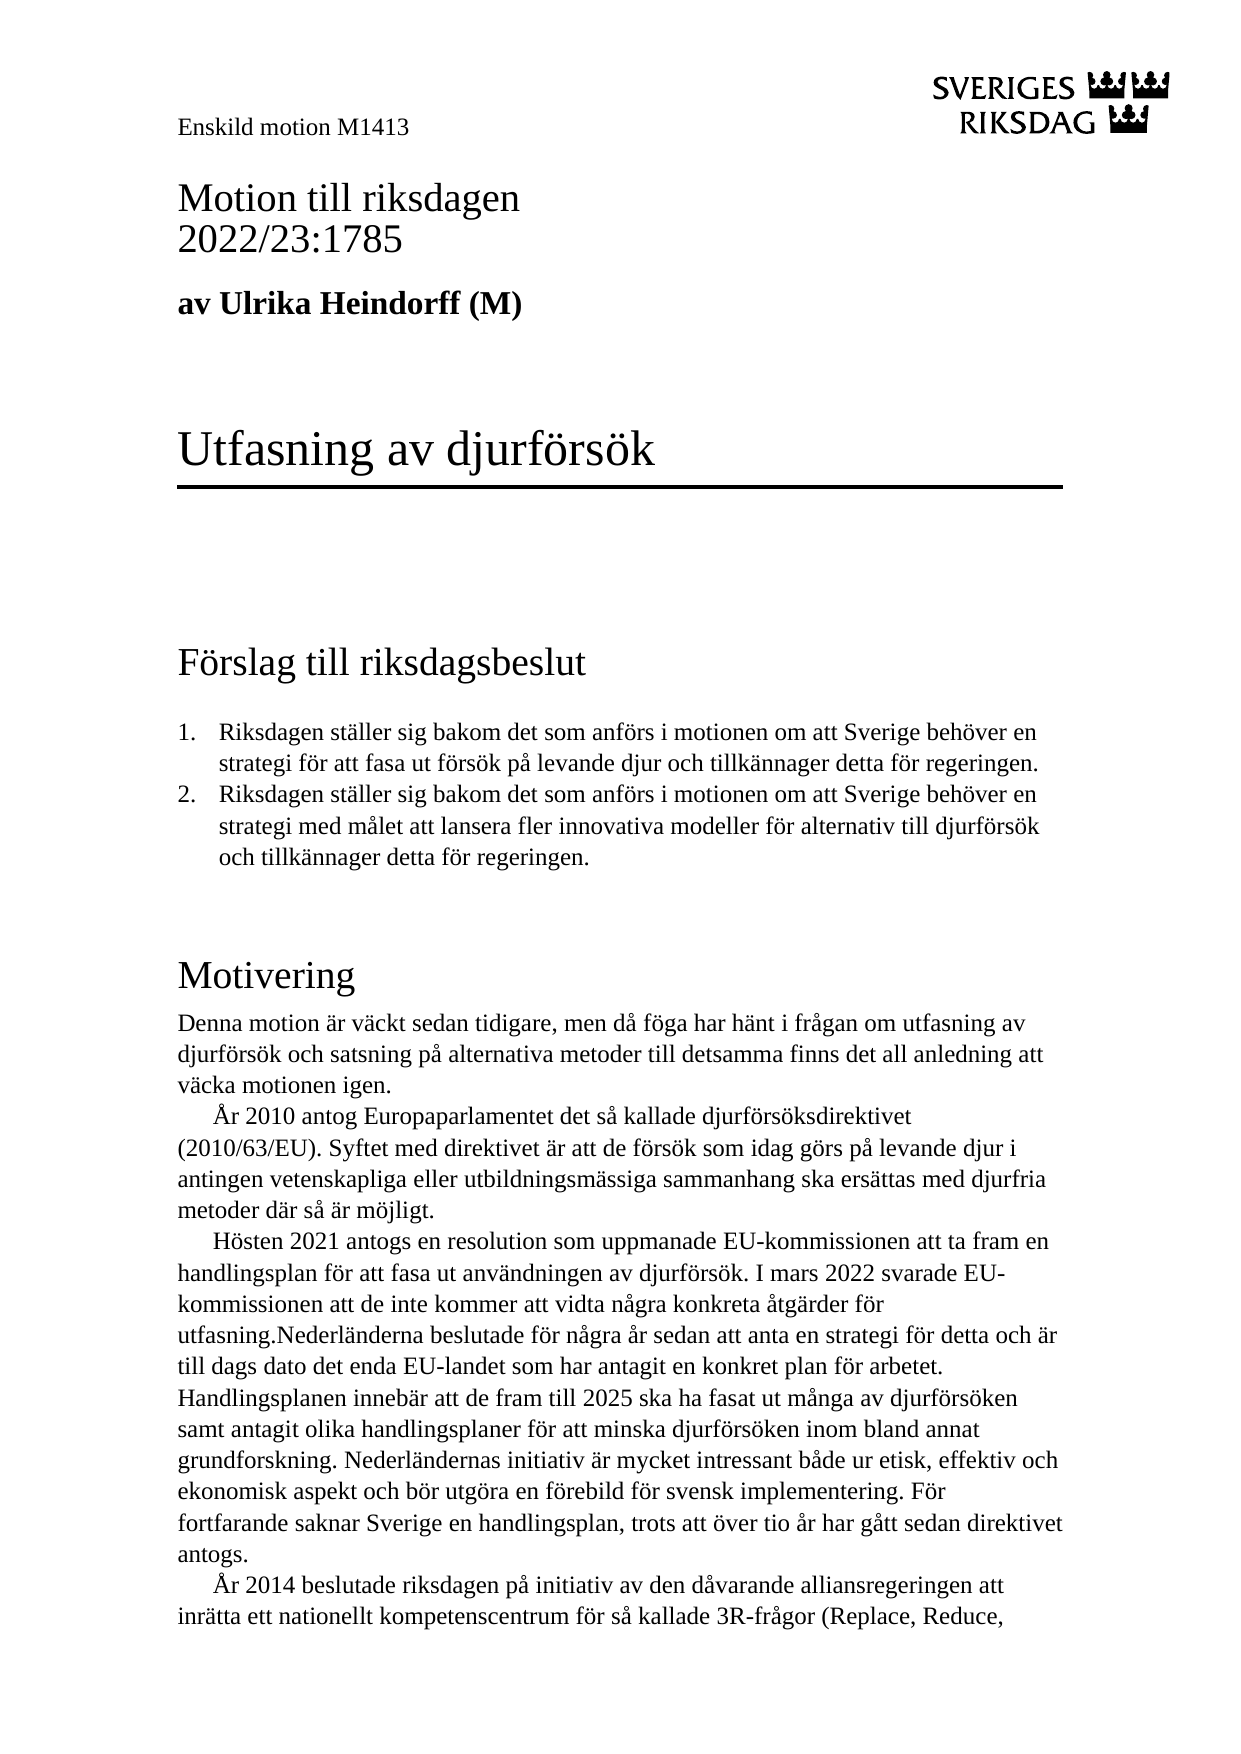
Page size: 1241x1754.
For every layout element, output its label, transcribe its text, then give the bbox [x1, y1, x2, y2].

text Hösten 2021 antogs en resolution som uppmanade EU-kommissionen att ta fram en handlingsplan för att fasa ut användningen av djurförsök. I mars 2022 svarade EU-kommissionen att de inte kommer att vidta några konkreta åtgärder för utfasning.Nederländerna beslutade för några år sedan att anta en strategi för detta och är till dags dato det enda EU-landet som har antagit en konkret plan för arbetet. Handlingsplanen innebär att de fram till 2025 ska ha fasat ut många av djurförsöken samt antagit olika handlingsplaner för att minska djurförsöken inom bland annat grundforskning. Nederländernas initiativ är mycket intressant både ur etisk, effektiv och ekonomisk aspekt och bör utgöra en förebild för svensk implementering. För fortfarande saknar Sverige en handlingsplan, trots att över tio år har gått sedan direktivet antogs. [177, 1224, 1063, 1568]
text År 2010 antog Europaparlamentet det så kallade djurförsöksdirektivet (2010/63/EU). Syftet med direktivet är att de försök som idag görs på levande djur i antingen vetenskapliga eller utbildningsmässiga sammanhang ska ersättas med djurfria metoder där så är möjligt. [177, 1099, 1063, 1224]
text Denna motion är väckt sedan tidigare, men då föga har hänt i frågan om utfasning av djurförsök och satsning på alternativa metoder till detsamma finns det all anledning att väcka motionen igen. [177, 1005, 1063, 1099]
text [177, 1568, 1063, 1630]
